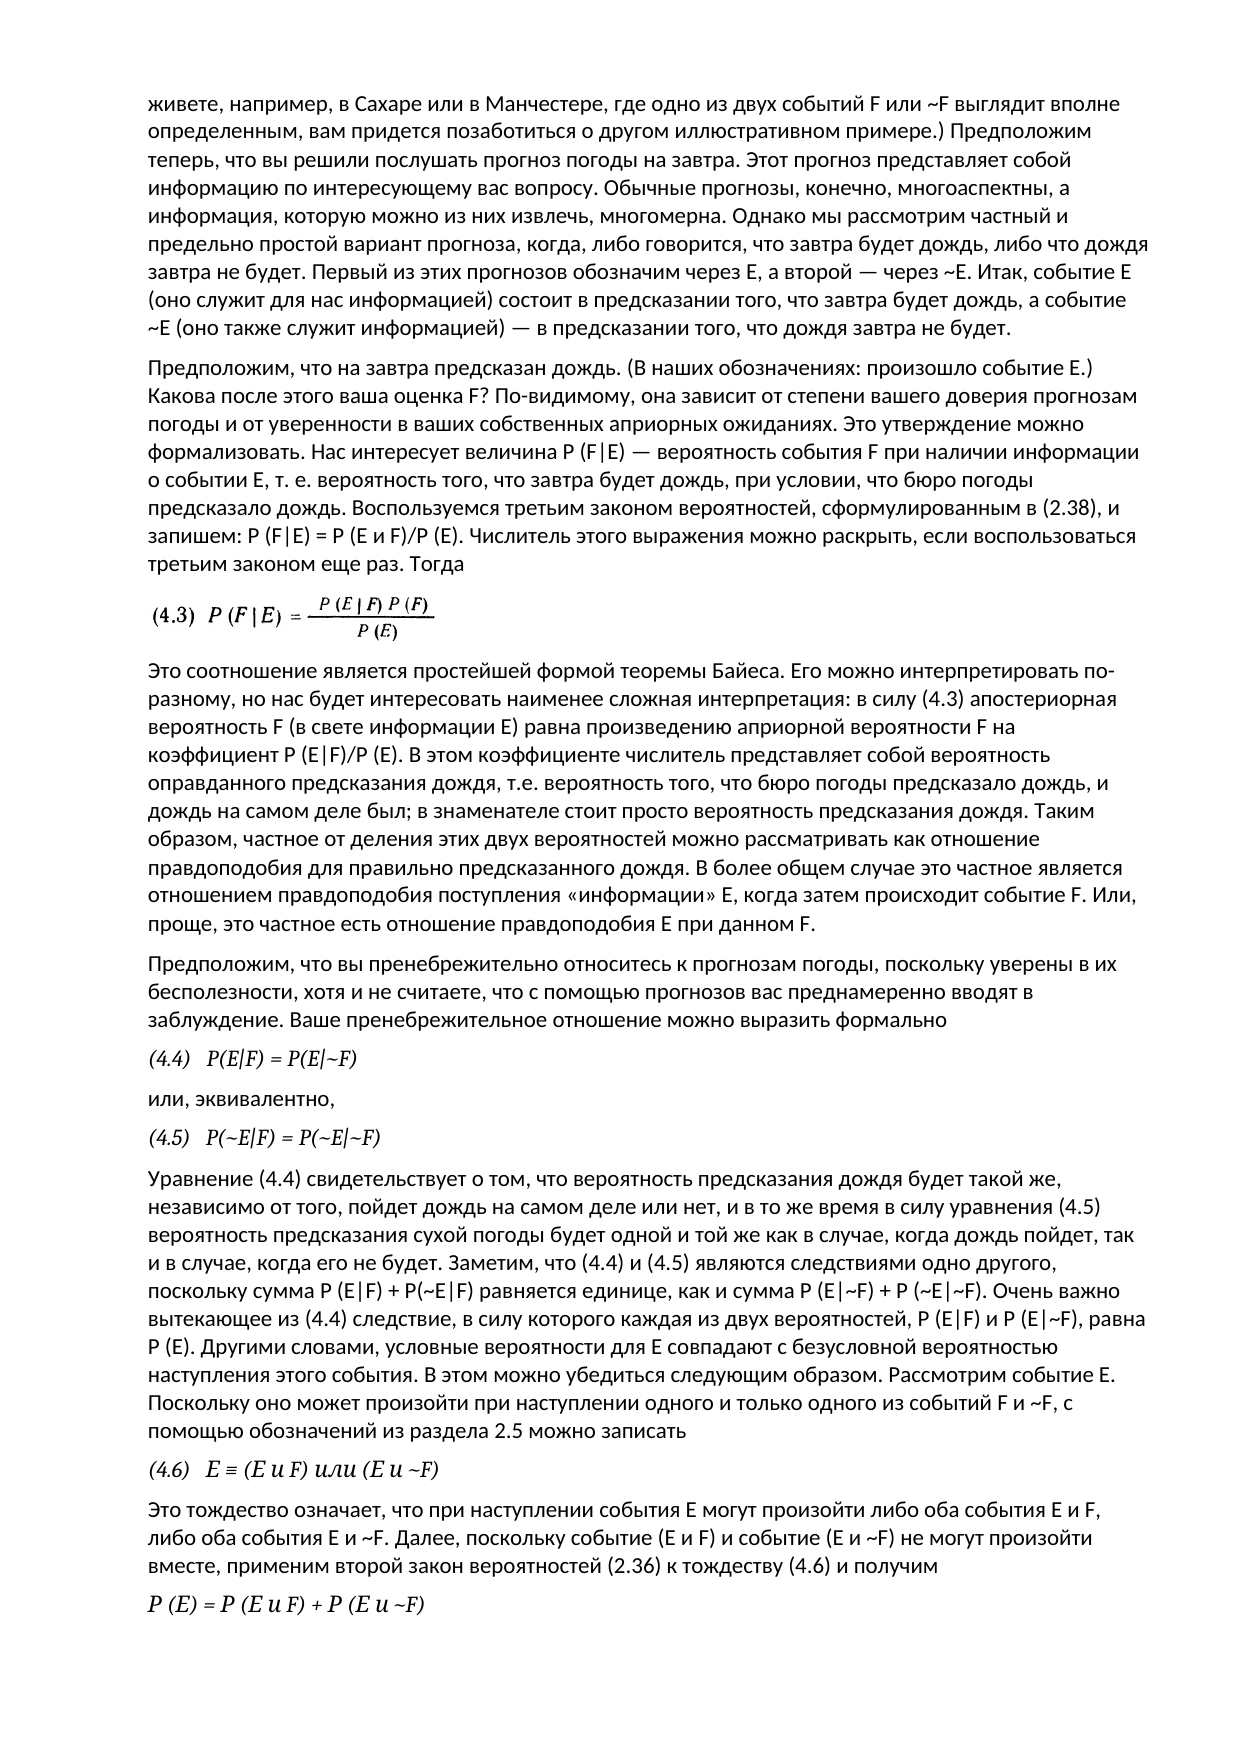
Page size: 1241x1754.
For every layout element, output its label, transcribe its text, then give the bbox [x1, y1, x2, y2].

text (4.4) P(E|F) = P(E|~F) [148, 1046, 1152, 1072]
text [148, 89, 1152, 341]
text (4.6) Е ≡ (Е и F) или (Е и ~F) [148, 1457, 1152, 1483]
picture [147, 590, 437, 644]
text Предположим, что вы пренебрежительно относитесь к прогнозам погоды, поскольку уверены в их бесполезности, хотя и не считаете, что с помощью прогнозов вас преднамеренно вводят в заблуждение. Ваше пренебрежительное отношение можно выразить формально [148, 949, 1152, 1033]
text или, эквивалентно, [148, 1084, 1152, 1113]
text Это соотношение является простейшей формой теоремы Байеса. Его можно интерпретировать по-разному, но нас будет интересовать наименее сложная интерпретация: в силу (4.3) апостериорная вероятность F (в свете информации Е) равна произведению априорной вероятности F на коэффициент Р (Е|F)/P (Е). В этом коэффициенте числитель представляет собой вероятность оправданного предсказания дождя, т.е. вероятность того, что бюро погоды предсказало дождь, и дождь на самом деле был; в знаменателе стоит просто вероятность предсказания дождя. Таким образом, частное от деления этих двух вероятностей можно рассматривать как отношение правдоподобия для правильно предсказанного дождя. В более общем случае это частное является отношением правдоподобия поступления «информации» Е, когда затем происходит событие F. Или, проще, это частное есть отношение правдоподобия Е при данном F. [148, 656, 1152, 937]
text Уравнение (4.4) свидетельствует о том, что вероятность предсказания дождя будет такой же, независимо от того, пойдет дождь на самом деле или нет, и в то же время в силу уравнения (4.5) вероятность предсказания сухой погоды будет одной и той же как в случае, когда дождь пойдет, так и в случае, когда его не будет. Заметим, что (4.4) и (4.5) являются следствиями одно другого, поскольку сумма Р (Е|F) + Р(~Е|F) равняется единице, как и сумма Р (Е|~F) + Р (~Е|~F). Очень важно вытекающее из (4.4) следствие, в силу которого каждая из двух вероятностей, Р (Е|F) и Р (Е|~F), равна Р (Е). Другими словами, условные вероятности для Е совпадают с безусловной вероятностью наступления этого события. В этом можно убедиться следующим образом. Рассмотрим событие Е. Поскольку оно может произойти при наступлении одного и только одного из событий F и ~F, с помощью обозначений из раздела 2.5 можно записать [148, 1164, 1152, 1444]
text (4.5) P(~E|F) = P(~E|~F) [148, 1125, 1152, 1151]
text Предположим, что на завтра предсказан дождь. (В наших обозначениях: произошло событие Е.) Какова после этого ваша оценка F? По-видимому, она зависит от степени вашего доверия прогнозам погоды и от уверенности в ваших собственных априорных ожиданиях. Это утверждение можно формализовать. Нас интересует величина Р (F|Е) — вероятность события F при наличии информации о событии Е, т. е. вероятность того, что завтра будет дождь, при условии, что бюро погоды предсказало дождь. Воспользуемся третьим законом вероятностей, сформулированным в (2.38), и запишем: Р (F|Е) = Р (Е и F)/P (Е). Числитель этого выражения можно раскрыть, если воспользоваться третьим законом еще раз. Тогда [148, 353, 1152, 577]
text Это тождество означает, что при наступлении события Е могут произойти либо оба события Е и F, либо оба события Е и ~F. Далее, поскольку событие (Е и F) и событие (Е и ~F) не могут произойти вместе, применим второй закон вероятностей (2.36) к тождеству (4.6) и получим [148, 1496, 1152, 1579]
text Р (Е) = Р (Е и F) + Р (Е и ~F) [148, 1592, 1152, 1618]
